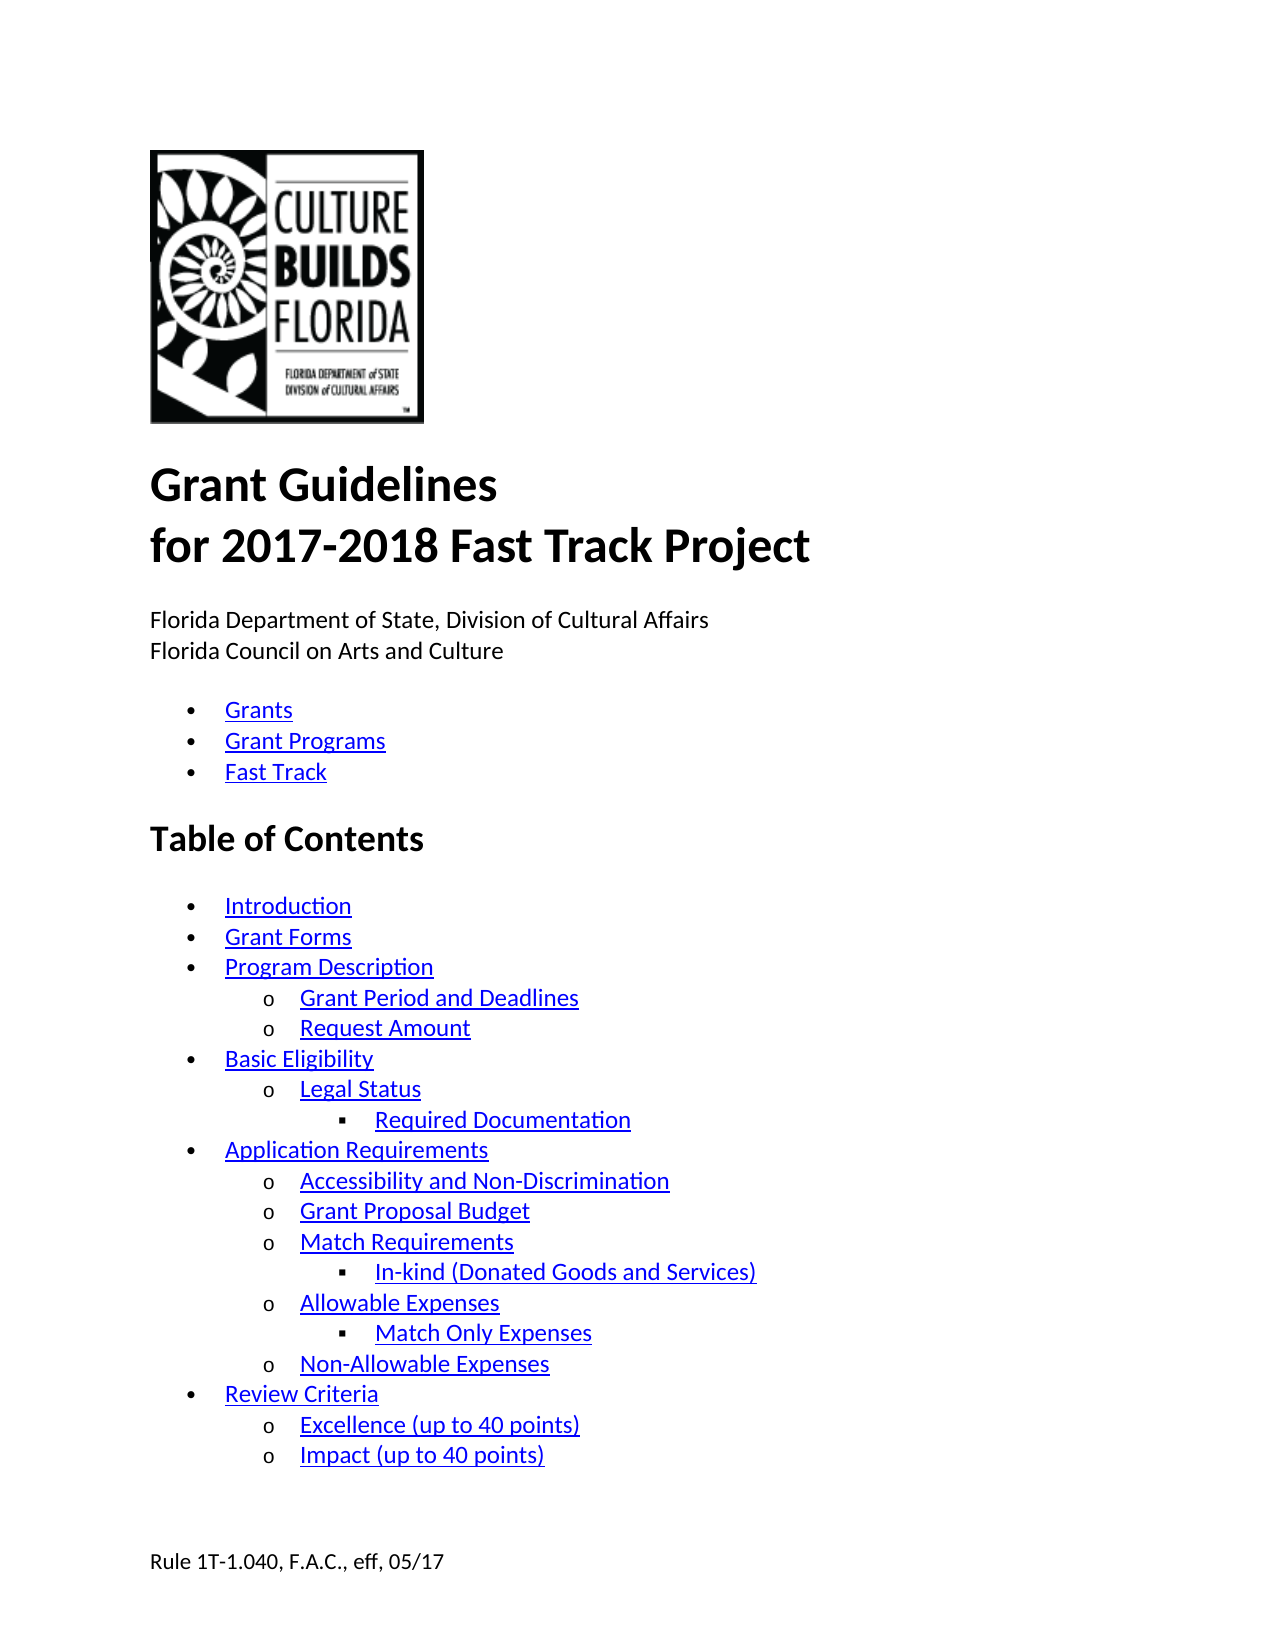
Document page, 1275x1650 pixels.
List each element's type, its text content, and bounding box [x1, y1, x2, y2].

list Match Requirements [262, 1226, 1125, 1257]
list Grant Forms [187, 921, 1125, 951]
text Florida Department of State, Division of Cultural Affairs Florida Council on Arts and Culture [150, 604, 1125, 665]
list In-kind (Donated Goods and Services) [337, 1257, 1125, 1287]
list Grant Proposal Budget [262, 1196, 1125, 1226]
list Request Amount [262, 1012, 1125, 1043]
list Review Criteria [187, 1379, 1125, 1409]
list Required Documentation [337, 1104, 1125, 1134]
list Program Description [187, 951, 1125, 982]
list Grant Period and Deadlines [262, 982, 1125, 1012]
list Basic Eligibility [187, 1043, 1125, 1073]
text Grant Guidelines for 2017-2018 Fast Track Project [150, 453, 1125, 575]
list Non-Allowable Expenses [262, 1348, 1125, 1379]
list Introduction [187, 890, 1125, 921]
picture [150, 150, 424, 424]
list Excellence (up to 40 points) [262, 1409, 1125, 1440]
list Fast Track [187, 756, 1125, 786]
list Legal Status [262, 1073, 1125, 1104]
list Application Requirements [187, 1134, 1125, 1165]
list Accessibility and Non-Discrimination [262, 1165, 1125, 1196]
list Impact (up to 40 points) [262, 1440, 1125, 1470]
list Match Only Expenses [337, 1318, 1125, 1348]
list Grant Programs [187, 725, 1125, 756]
list Grants [187, 694, 1125, 725]
list Allowable Expenses [262, 1287, 1125, 1318]
text Table of Contents [150, 815, 1125, 861]
